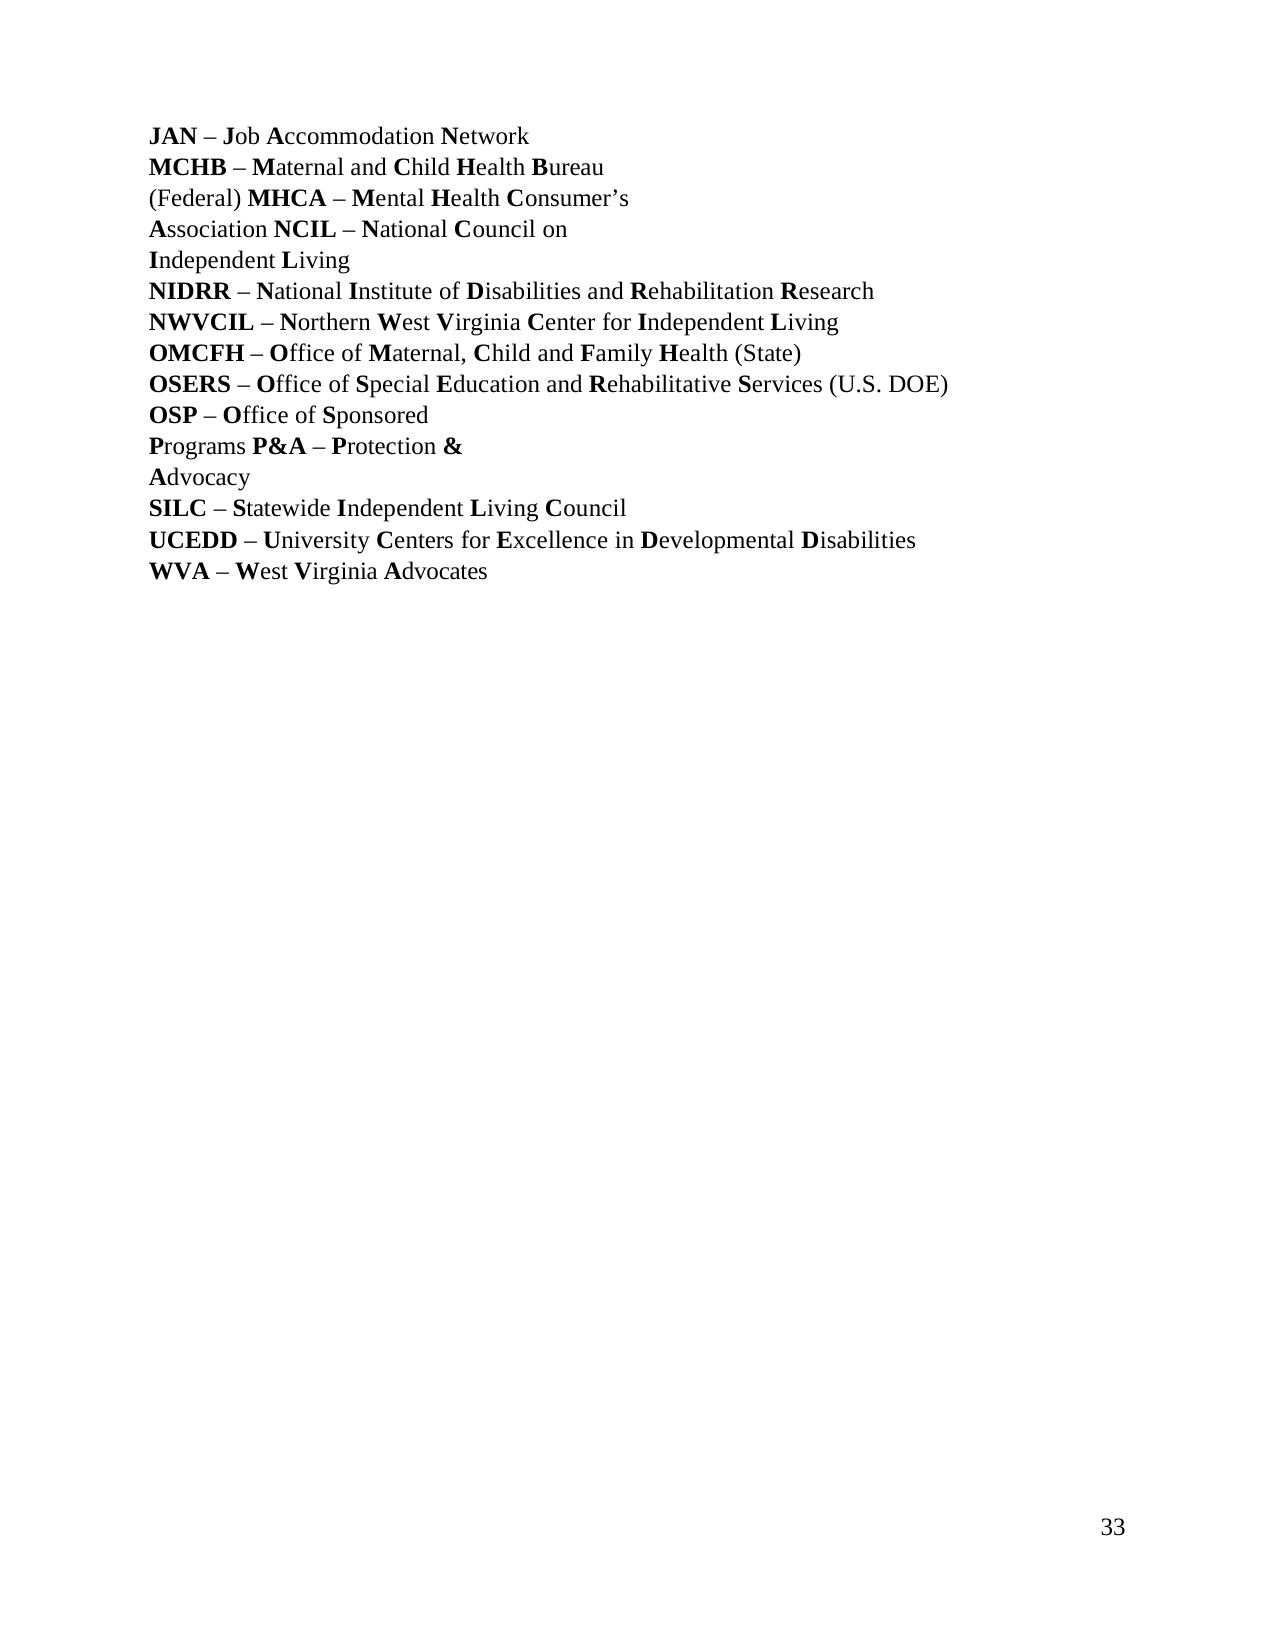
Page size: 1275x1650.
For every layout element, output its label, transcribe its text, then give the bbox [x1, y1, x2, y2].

text OSERS – Office of Special Education and Rehabilitative Services (U.S. DOE) [148, 369, 1135, 398]
text MCHB – Maternal and Child Health Bureau (Federal) MHCA – Mental Health Consumer’s Association NCIL – National Council on Independent Living [148, 152, 698, 274]
text NIDRR – National Institute of Disabilities and Rehabilitation Research NWVCIL – Northern West Virginia Center for Independent Living OMCFH – Office of Maternal, Child and Family Health (State) [148, 276, 924, 367]
text JAN – Job Accommodation Network [148, 121, 1135, 150]
text OSP – Office of Sponsored Programs P&A – Protection & Advocacy [148, 400, 529, 491]
text SILC – Statewide Independent Living Council [148, 493, 1135, 522]
text UCEDD – University Centers for Excellence in Developmental Disabilities WVA – West Virginia Advocates [148, 525, 929, 584]
